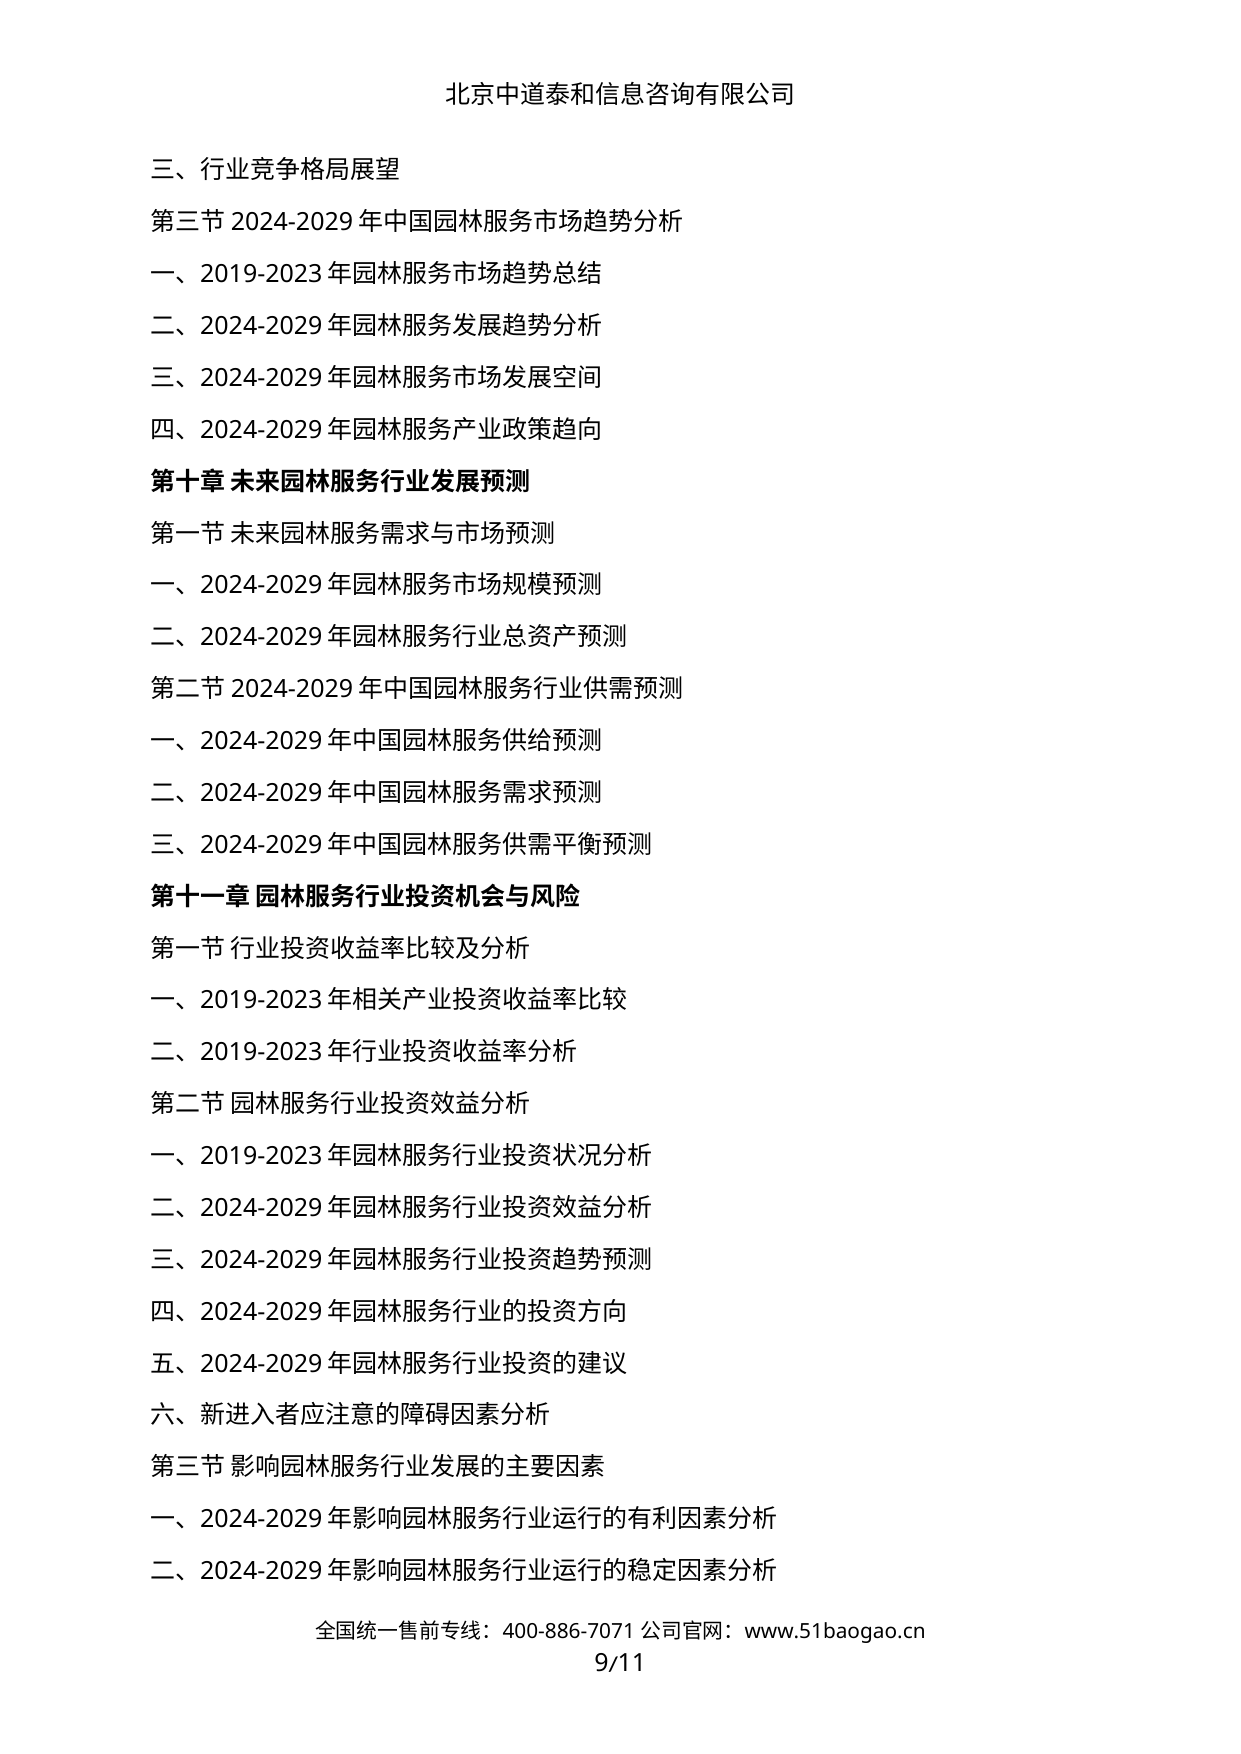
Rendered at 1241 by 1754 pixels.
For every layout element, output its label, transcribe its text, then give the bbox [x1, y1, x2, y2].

text 第二节 2024-2029年中国园林服务行业供需预测 [150, 669, 1090, 705]
text 第三节 2024-2029年中国园林服务市场趋势分析 [150, 202, 1090, 238]
text 一、2024-2029年园林服务市场规模预测 [150, 565, 1090, 601]
text 三、2024-2029年园林服务行业投资趋势预测 [150, 1239, 1090, 1276]
text 二、2024-2029年中国园林服务需求预测 [150, 772, 1090, 809]
text 第一节 未来园林服务需求与市场预测 [150, 513, 1090, 549]
text 四、2024-2029年园林服务行业的投资方向 [150, 1291, 1090, 1327]
text 二、2024-2029年园林服务行业总资产预测 [150, 617, 1090, 653]
text 二、2024-2029年园林服务行业投资效益分析 [150, 1187, 1090, 1224]
text 一、2019-2023年园林服务市场趋势总结 [150, 254, 1090, 290]
text 三、行业竞争格局展望 [150, 150, 1090, 186]
text 三、2024-2029年中国园林服务供需平衡预测 [150, 824, 1090, 861]
text 第一节 行业投资收益率比较及分析 [150, 928, 1090, 964]
text 第十章 未来园林服务行业发展预测 [150, 461, 1090, 497]
text 六、新进入者应注意的障碍因素分析 [150, 1395, 1090, 1431]
text 一、2019-2023年园林服务行业投资状况分析 [150, 1136, 1090, 1172]
text 二、2024-2029年影响园林服务行业运行的稳定因素分析 [150, 1551, 1090, 1587]
text 二、2019-2023年行业投资收益率分析 [150, 1032, 1090, 1068]
text 一、2019-2023年相关产业投资收益率比较 [150, 980, 1090, 1016]
text 第十一章 园林服务行业投资机会与风险 [150, 876, 1090, 912]
text 四、2024-2029年园林服务产业政策趋向 [150, 409, 1090, 446]
text 三、2024-2029年园林服务市场发展空间 [150, 357, 1090, 394]
text 第三节 影响园林服务行业发展的主要因素 [150, 1447, 1090, 1483]
text 二、2024-2029年园林服务发展趋势分析 [150, 306, 1090, 342]
text 第二节 园林服务行业投资效益分析 [150, 1084, 1090, 1120]
text 一、2024-2029年中国园林服务供给预测 [150, 721, 1090, 757]
text 五、2024-2029年园林服务行业投资的建议 [150, 1343, 1090, 1379]
text 一、2024-2029年影响园林服务行业运行的有利因素分析 [150, 1499, 1090, 1535]
